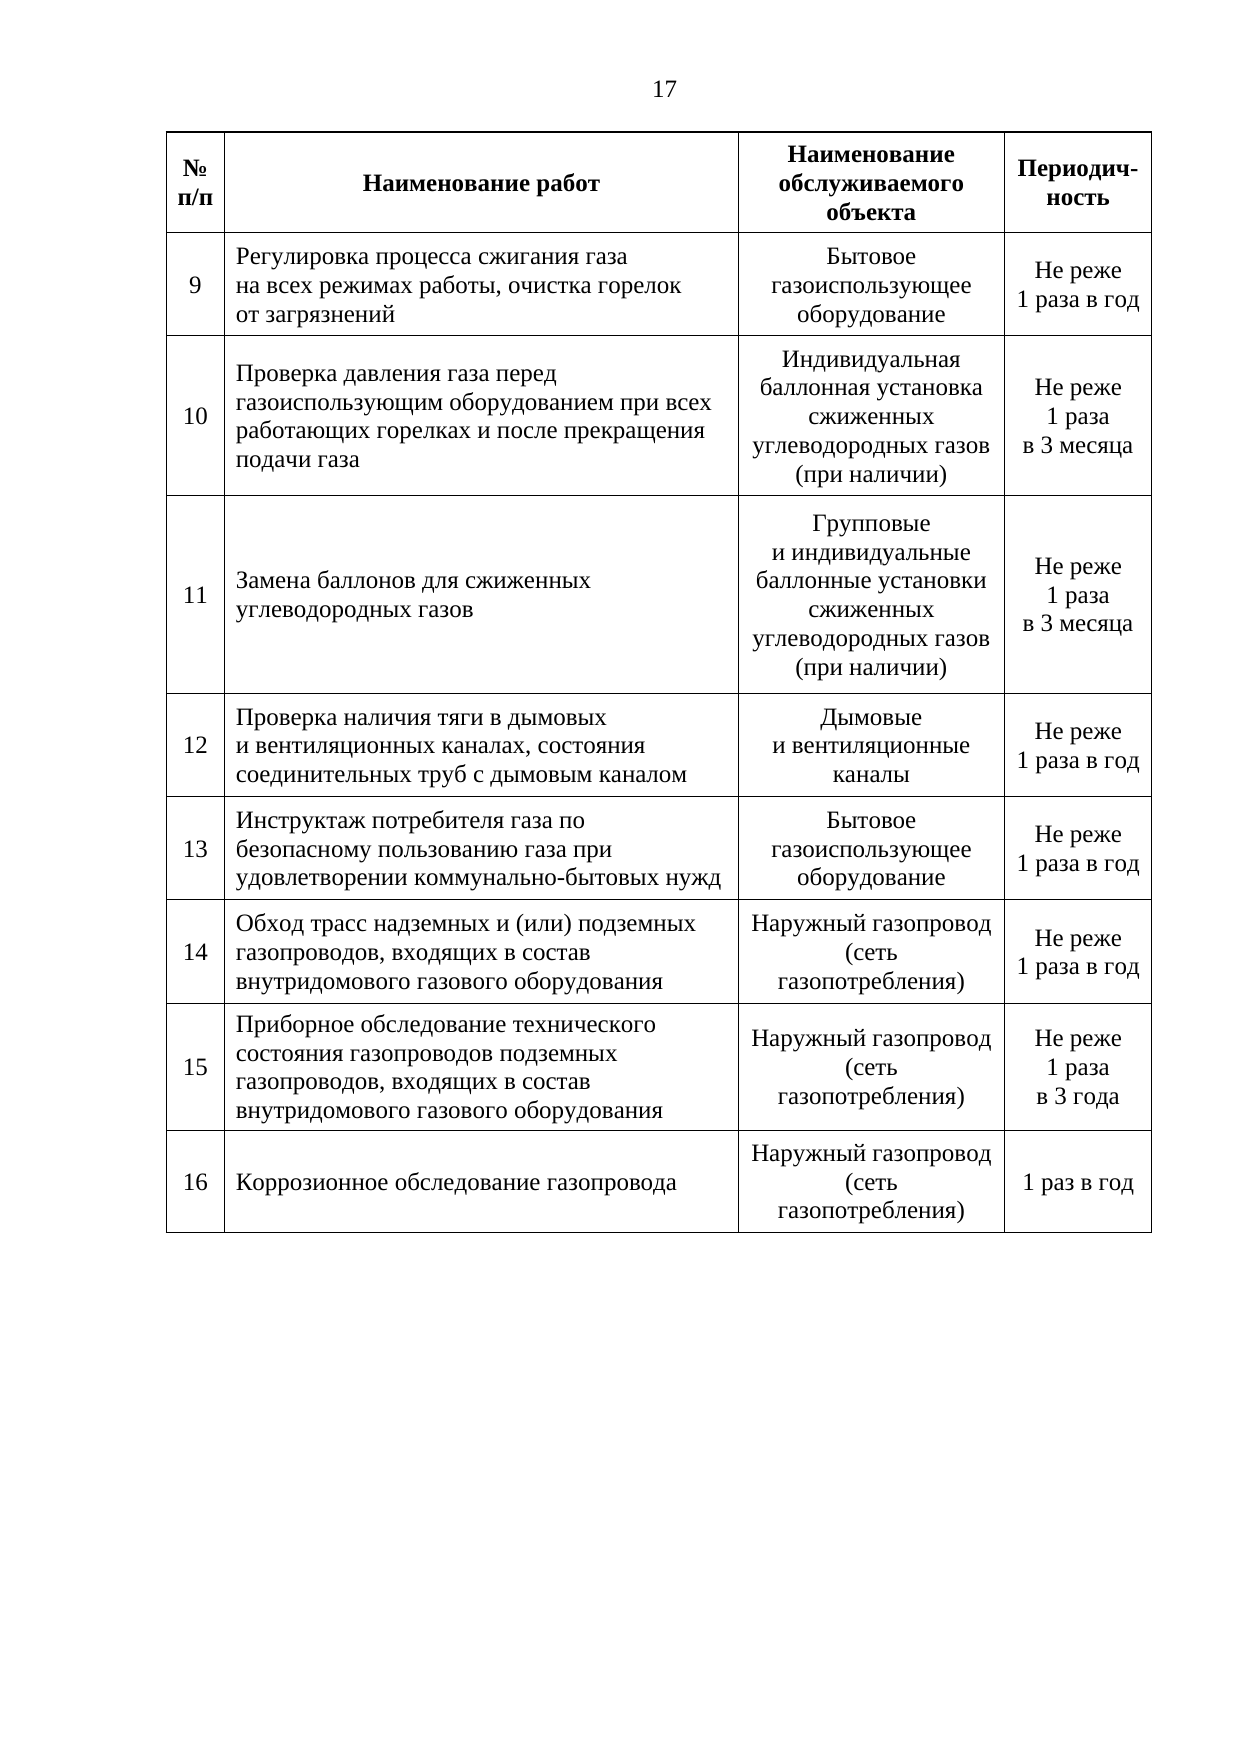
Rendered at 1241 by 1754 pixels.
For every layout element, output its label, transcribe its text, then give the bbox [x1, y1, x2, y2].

table_cell Не реже 1 раза в год [1005, 233, 1151, 335]
table_cell Проверка давления газа перед газоиспользующим оборудованием при всех работающих горелках и после прекращения подачи газа [225, 336, 738, 495]
table_cell Замена баллонов для сжиженных углеводородных газов [225, 496, 738, 692]
table_cell Бытовое газоиспользующее оборудование [739, 233, 1004, 335]
table_cell Не реже 1 раза в 3 года [1005, 1004, 1151, 1129]
table_cell Групповые и индивидуальные баллонные установки сжиженных углеводородных газов (при наличии) [739, 496, 1004, 692]
table_cell Дымовые и вентиляционные каналы [739, 694, 1004, 796]
table_cell Регулировка процесса сжигания газа на всех режимах работы, очистка горелок от загрязнений [225, 233, 738, 335]
table_cell 12 [167, 694, 224, 796]
table_cell Наружный газопровод (сеть газопотребления) [739, 900, 1004, 1002]
table_cell Обход трасс надземных и (или) подземных газопроводов, входящих в состав внутридомового газового оборудования [225, 900, 738, 1002]
table_cell 1 раз в год [1005, 1131, 1151, 1232]
table_cell Индивидуальная баллонная установка сжиженных углеводородных газов (при наличии) [739, 336, 1004, 495]
table_header Периодич-ность [1005, 133, 1151, 232]
table_cell 14 [167, 900, 224, 1002]
table_cell 9 [167, 233, 224, 335]
table_cell Проверка наличия тяги в дымовых и вентиляционных каналах, состояния соединительных труб с дымовым каналом [225, 694, 738, 796]
table_cell Не реже 1 раза в год [1005, 900, 1151, 1002]
table_header Наименование работ [225, 133, 738, 232]
table_header № п/п [167, 133, 224, 232]
table_cell Наружный газопровод (сеть газопотребления) [739, 1131, 1004, 1232]
table_cell Инструктаж потребителя газа по безопасному пользованию газа при удовлетворении коммунально-бытовых нужд [225, 797, 738, 899]
table_cell 10 [167, 336, 224, 495]
table_cell Наружный газопровод (сеть газопотребления) [739, 1004, 1004, 1129]
table_cell 16 [167, 1131, 224, 1232]
table_cell Не реже 1 раза в год [1005, 694, 1151, 796]
table_cell Не реже 1 раза в 3 месяца [1005, 336, 1151, 495]
table_cell Бытовое газоиспользующее оборудование [739, 797, 1004, 899]
table_cell Не реже 1 раза в год [1005, 797, 1151, 899]
table_header Наименование обслуживаемого объекта [739, 133, 1004, 232]
table_cell 13 [167, 797, 224, 899]
table_cell Коррозионное обследование газопровода [225, 1131, 738, 1232]
table_cell 11 [167, 496, 224, 692]
table_cell Приборное обследование технического состояния газопроводов подземных газопроводов, входящих в состав внутридомового газового оборудования [225, 1004, 738, 1129]
table_cell 15 [167, 1004, 224, 1129]
table_cell Не реже 1 раза в 3 месяца [1005, 496, 1151, 692]
